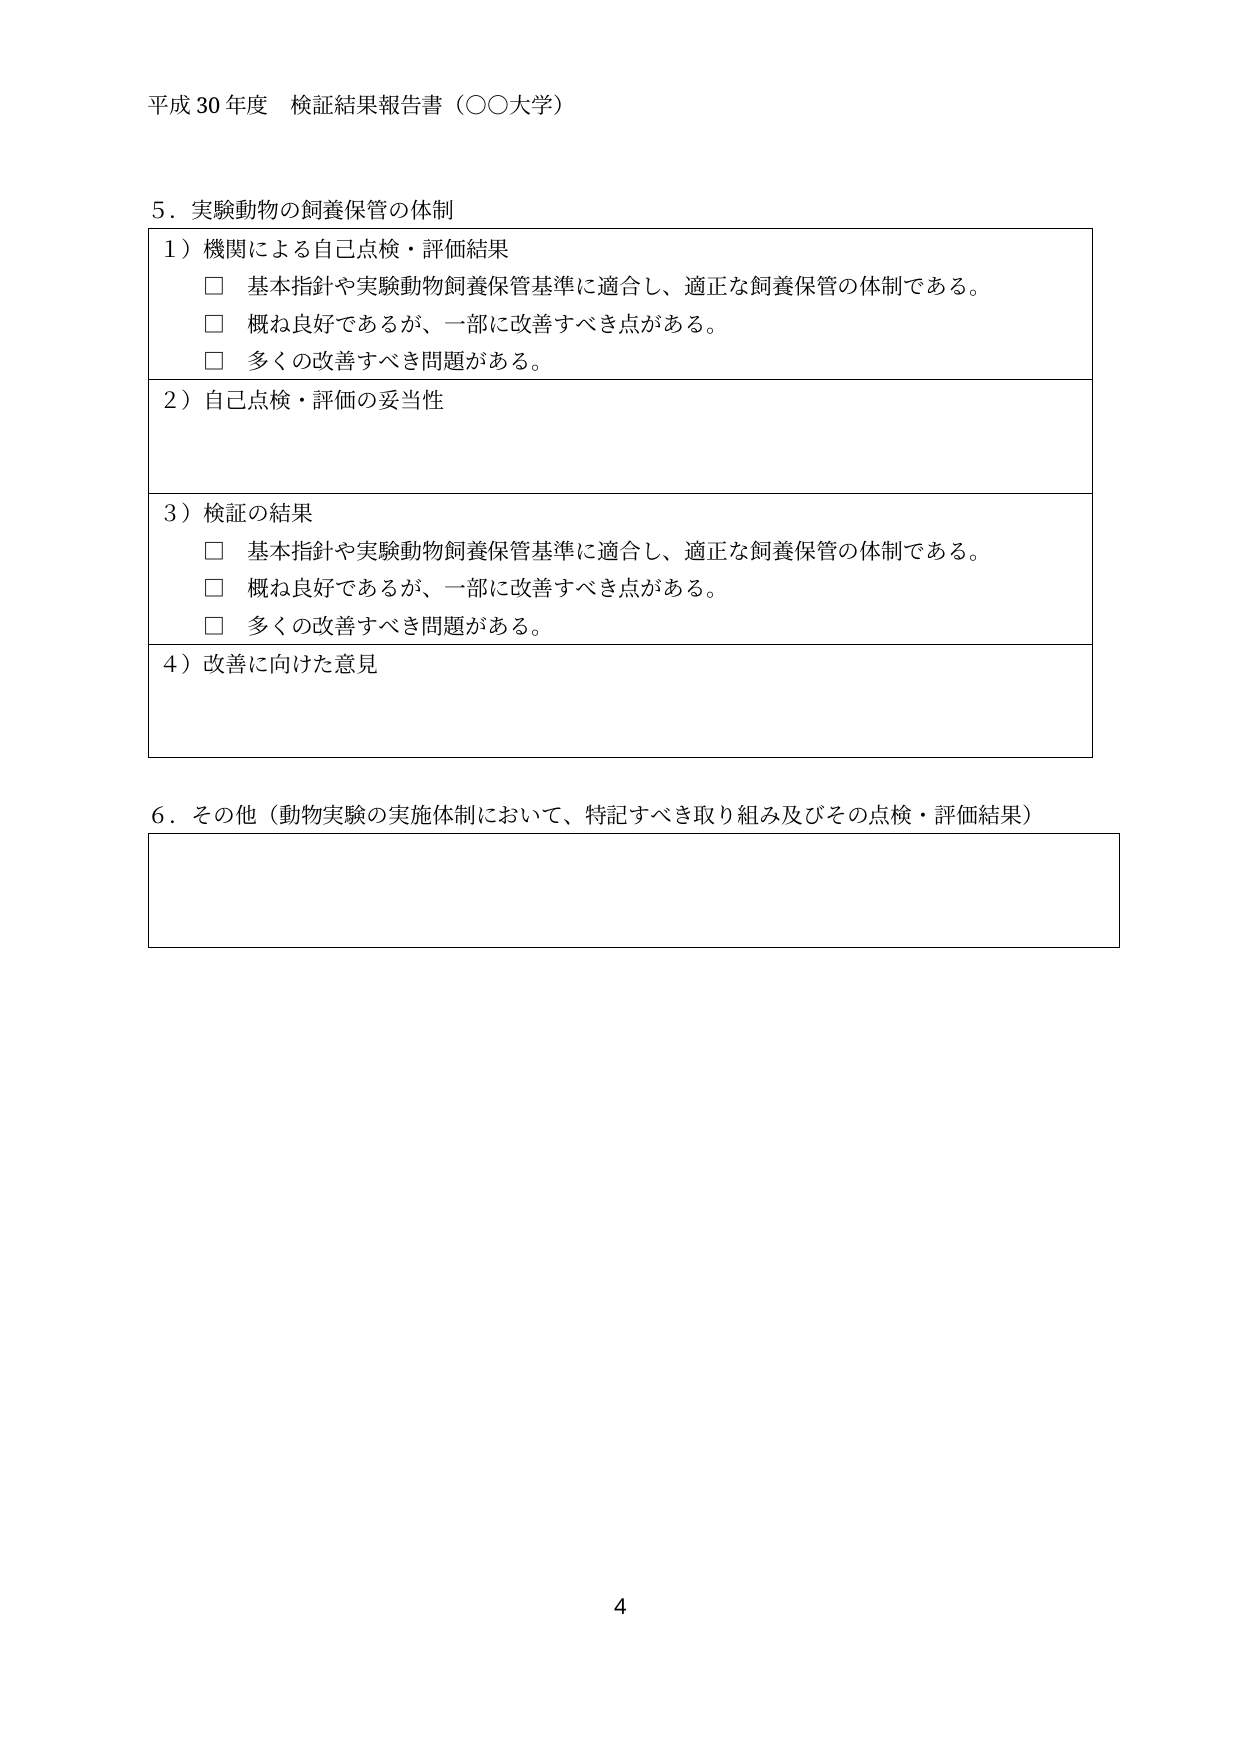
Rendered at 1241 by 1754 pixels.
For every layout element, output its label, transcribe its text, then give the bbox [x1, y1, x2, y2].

table_header １）機関による自己点検・評価結果 □ 基本指針や実験動物飼養保管基準に適合し、適正な飼養保管の体制である。 □ 概ね良好であるが、一部に改善すべき点がある。 □ 多くの改善すべき問題がある。 [149, 229, 1092, 379]
table_cell ４）改善に向けた意見 [149, 645, 1092, 757]
text ５．実験動物の飼養保管の体制 [148, 190, 1092, 228]
table_cell ３）検証の結果 □ 基本指針や実験動物飼養保管基準に適合し、適正な飼養保管の体制である。 □ 概ね良好であるが、一部に改善すべき点がある。 □ 多くの改善すべき問題がある。 [149, 494, 1092, 643]
text ６．その他（動物実験の実施体制において、特記すべき取り組み及びその点検・評価結果） [148, 796, 1092, 833]
table_header [149, 834, 1119, 947]
table_cell ２）自己点検・評価の妥当性 [149, 380, 1092, 492]
